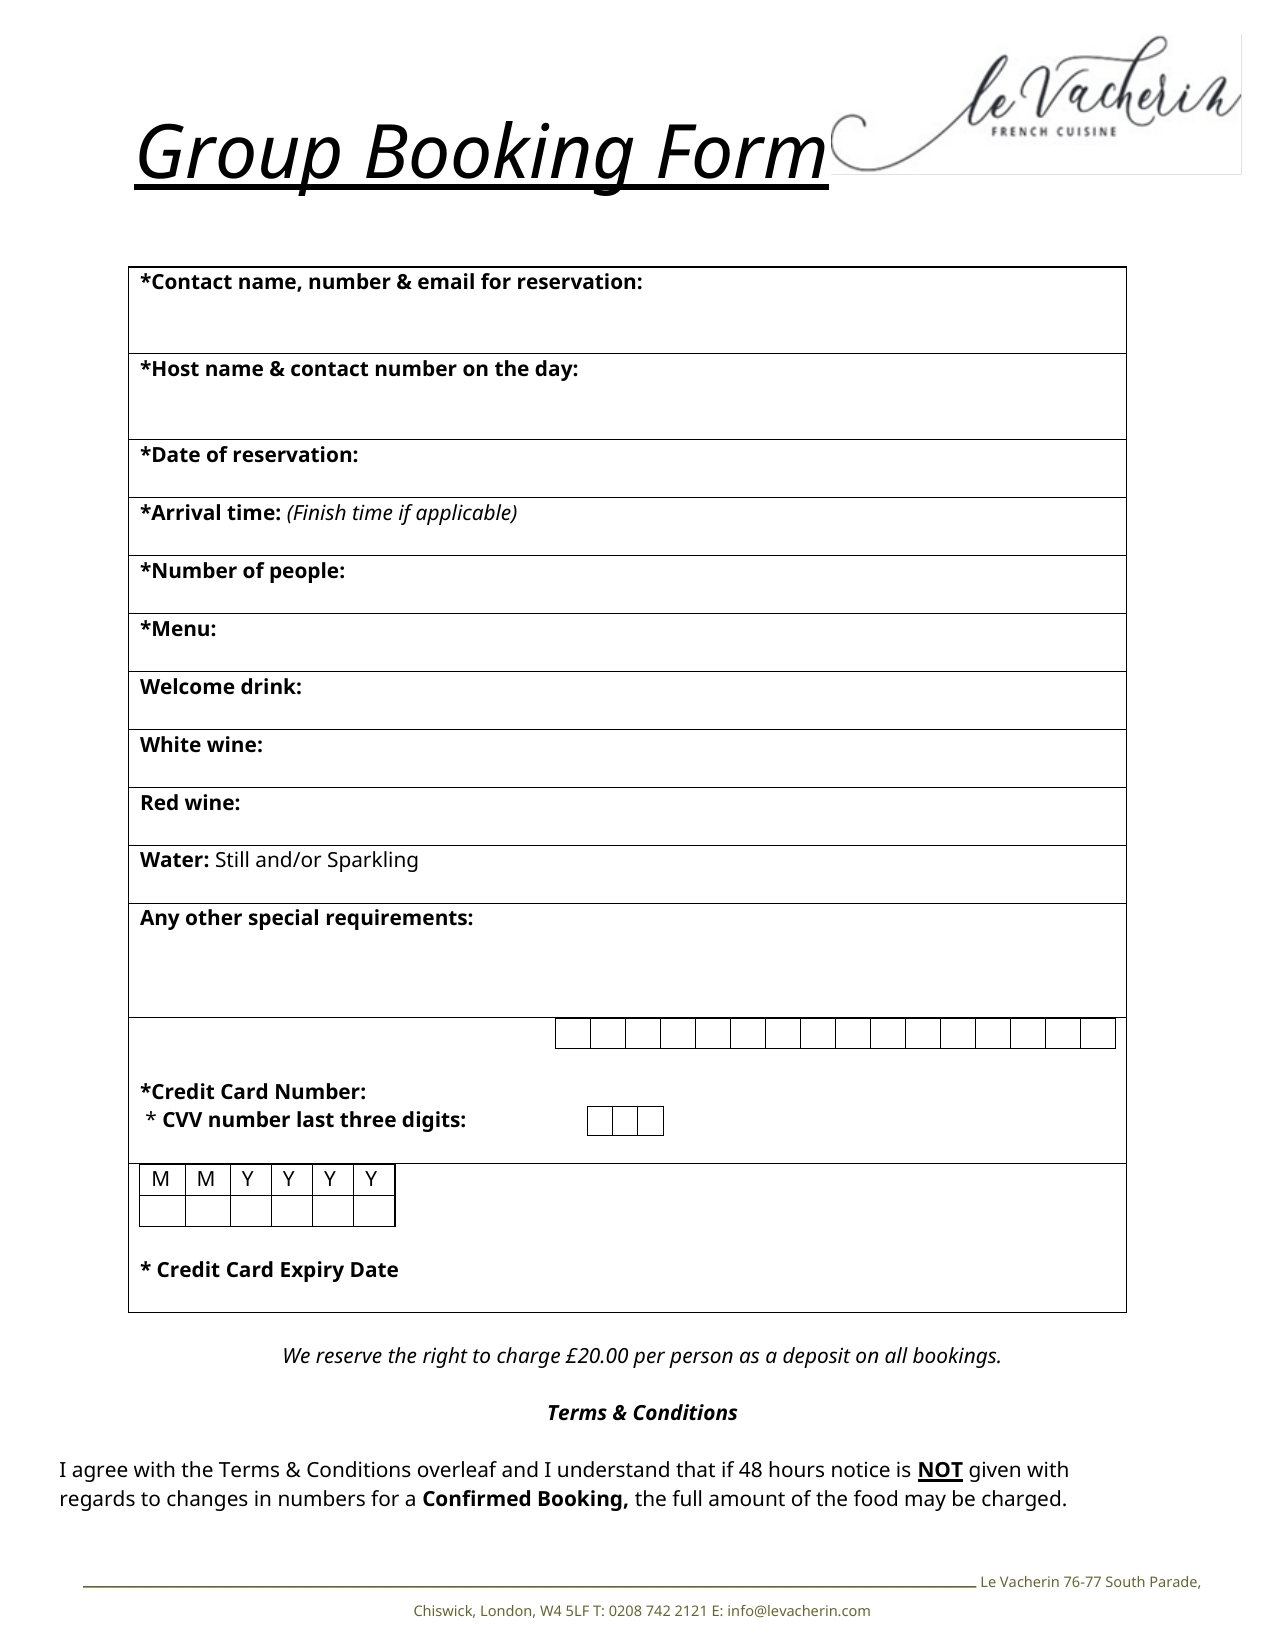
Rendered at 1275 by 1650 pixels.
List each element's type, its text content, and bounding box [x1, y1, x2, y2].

table_cell *Host name & contact number on the day: [129, 354, 1126, 439]
table_cell *Date of reservation: [129, 440, 1126, 497]
table_cell * Credit Card Expiry Date [129, 1164, 1126, 1312]
text We reserve the right to charge £20.00 per person as a deposit on all bookings. [59, 1341, 1226, 1370]
text regards to changes in numbers for a Confirmed Booking, the full amount of the food may be charged. [59, 1484, 1226, 1512]
table_cell White wine: [129, 730, 1126, 787]
table_cell Red wine: [129, 788, 1126, 844]
table_cell Welcome drink: [129, 672, 1126, 729]
table_cell *Arrival time: (Finish time if applicable) [129, 498, 1126, 555]
text I agree with the Terms & Conditions overleaf and I understand that if 48 hours notice is NOT given with [59, 1455, 1226, 1484]
table_cell *Menu: [129, 614, 1126, 671]
picture [831, 34, 1243, 176]
table_header *Contact name, number & email for reservation: [129, 268, 1126, 353]
table_cell *Number of people: [129, 556, 1126, 613]
text Terms & Conditions [59, 1398, 1226, 1427]
table_cell *Credit Card Number: * CVV number last three digits: [129, 1018, 1126, 1162]
table_cell Any other special requirements: [129, 904, 1126, 1017]
text Group Booking Form [59, 98, 1226, 201]
table_cell Water: Still and/or Sparkling [129, 846, 1126, 902]
